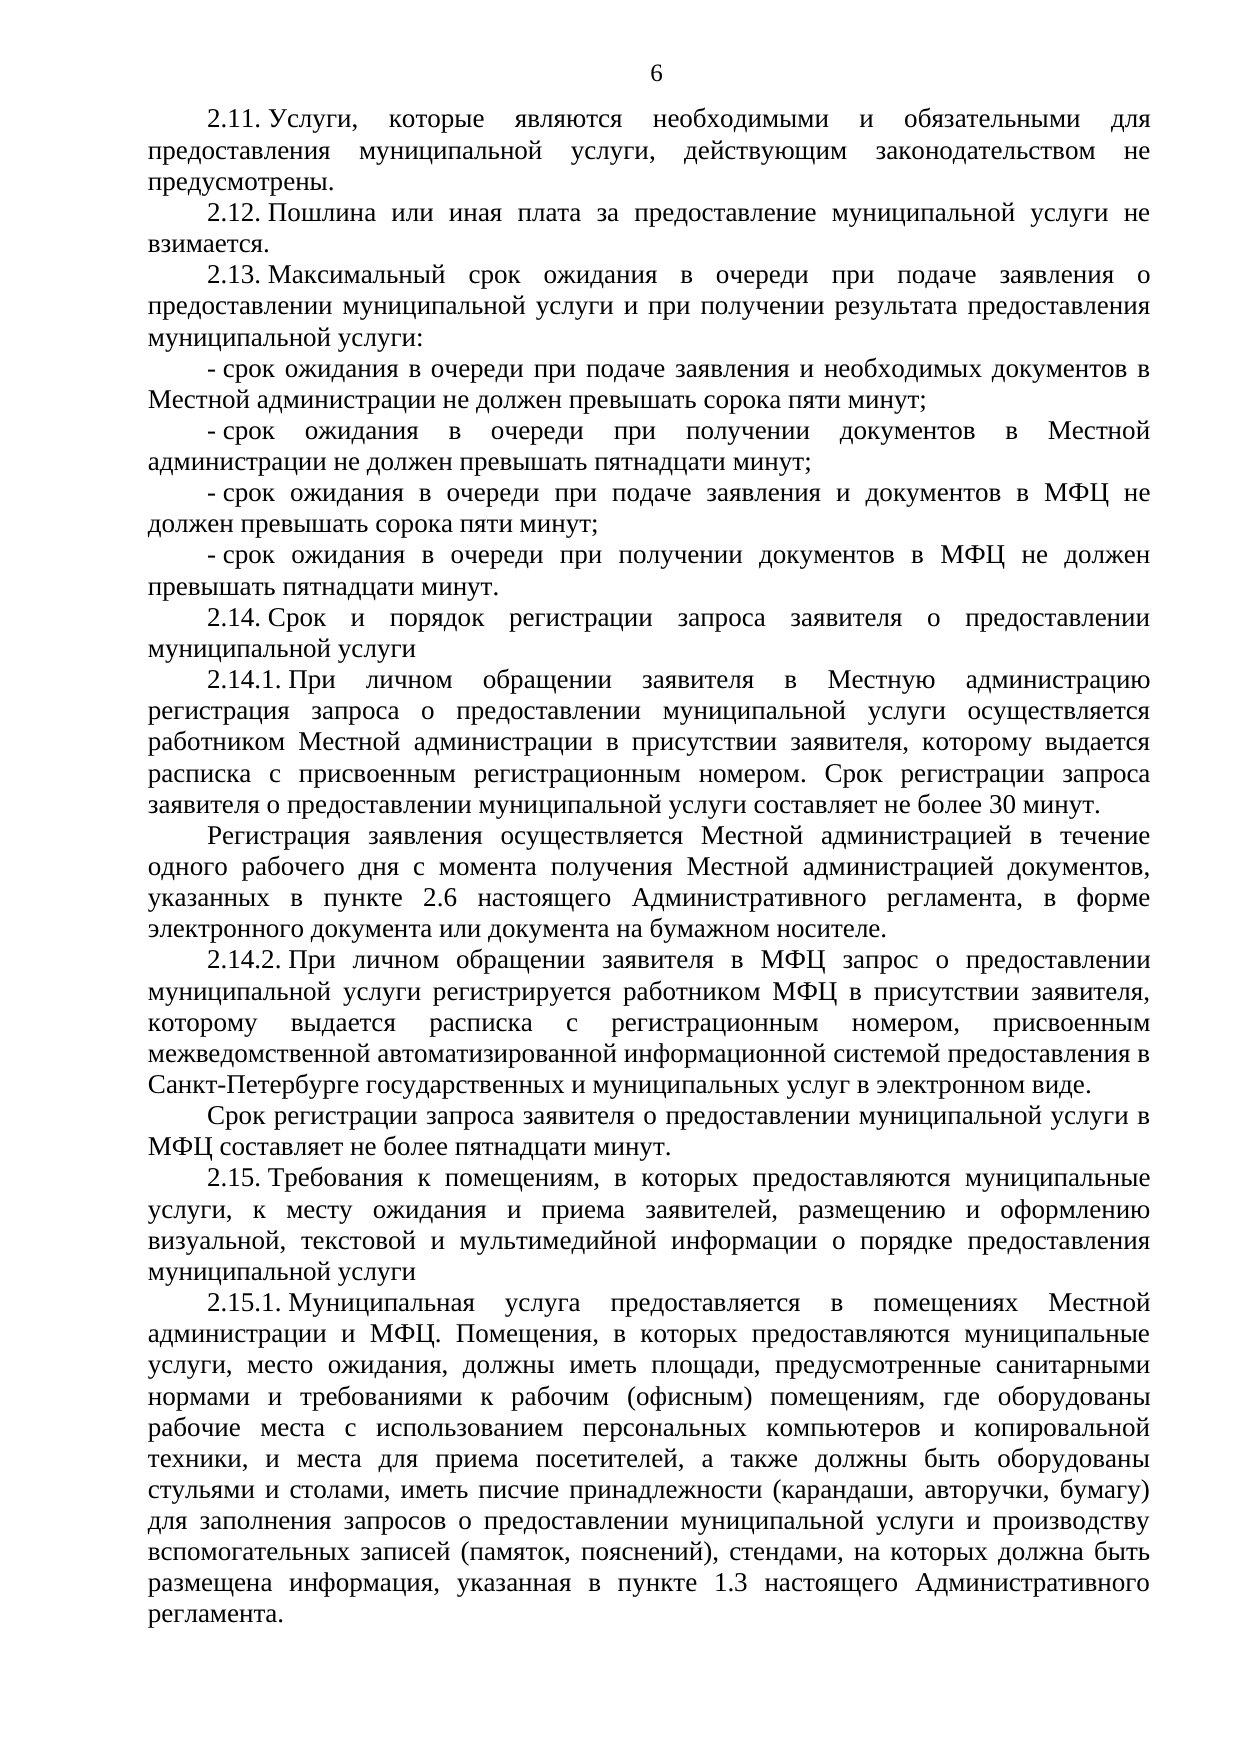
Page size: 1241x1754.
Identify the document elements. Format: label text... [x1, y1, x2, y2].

list 2.13. Максимальный срок ожидания в очереди при подаче заявления о предоставлении муниципальной услуги и при получении результата предоставления муниципальной услуги: [148, 258, 1152, 352]
list 2.14. Срок и порядок регистрации запроса заявителя о предоставлении муниципальной услуги [148, 601, 1152, 663]
list 2.15. Требования к помещениям, в которых предоставляются муниципальные услуги, к месту ожидания и приема заявителей, размещению и оформлению визуальной, текстовой и мультимедийной информации о порядке предоставления муниципальной услуги [148, 1162, 1152, 1286]
text Срок регистрации запроса заявителя о предоставлении муниципальной услуги в МФЦ составляет не более пятнадцати минут. [148, 1099, 1152, 1162]
text - срок ожидания в очереди при подаче заявления и документов в МФЦ не должен превышать сорока пяти минут; [148, 476, 1152, 539]
text - срок ожидания в очереди при подаче заявления и необходимых документов в Местной администрации не должен превышать сорока пяти минут; [148, 352, 1152, 414]
text - срок ожидания в очереди при получении документов в МФЦ не должен превышать пятнадцати минут. [148, 539, 1152, 601]
text 2.11. Услуги, которые являются необходимыми и обязательными для предоставления муниципальной услуги, действующим законодательством не предусмотрены. [148, 103, 1152, 196]
list 2.15.1. Муниципальная услуга предоставляется в помещениях Местной администрации и МФЦ. Помещения, в которых предоставляются муниципальные услуги, место ожидания, должны иметь площади, предусмотренные санитарными нормами и требованиями к рабочим (офисным) помещениям, где оборудованы рабочие места с использованием персональных компьютеров и копировальной техники, и места для приема посетителей, а также должны быть оборудованы стульями и столами, иметь писчие принадлежности (карандаши, авторучки, бумагу) для заполнения запросов о предоставлении муниципальной услуги и производству вспомогательных записей (памяток, пояснений), стендами, на которых должна быть размещена информация, указанная в пункте 1.3 настоящего Административного регламента. [148, 1286, 1152, 1629]
list 2.12. Пошлина или иная плата за предоставление муниципальной услуги не взимается. [148, 196, 1152, 258]
list 2.14.1. При личном обращении заявителя в Местную администрацию регистрация запроса о предоставлении муниципальной услуги осуществляется работником Местной администрации в присутствии заявителя, которому выдается расписка с присвоенным регистрационным номером. Срок регистрации запроса заявителя о предоставлении муниципальной услуги составляет не более 30 минут. [148, 663, 1152, 819]
list 2.14.2. При личном обращении заявителя в МФЦ запрос о предоставлении муниципальной услуги регистрируется работником МФЦ в присутствии заявителя, которому выдается расписка с регистрационным номером, присвоенным межведомственной автоматизированной информационной системой предоставления в Санкт-Петербурге государственных и муниципальных услуг в электронном виде. [148, 943, 1152, 1099]
text Регистрация заявления осуществляется Местной администрацией в течение одного рабочего дня с момента получения Местной администрацией документов, указанных в пункте 2.6 настоящего Административного регламента, в форме электронного документа или документа на бумажном носителе. [148, 819, 1152, 943]
text - срок ожидания в очереди при получении документов в Местной администрации не должен превышать пятнадцати минут; [148, 414, 1152, 476]
